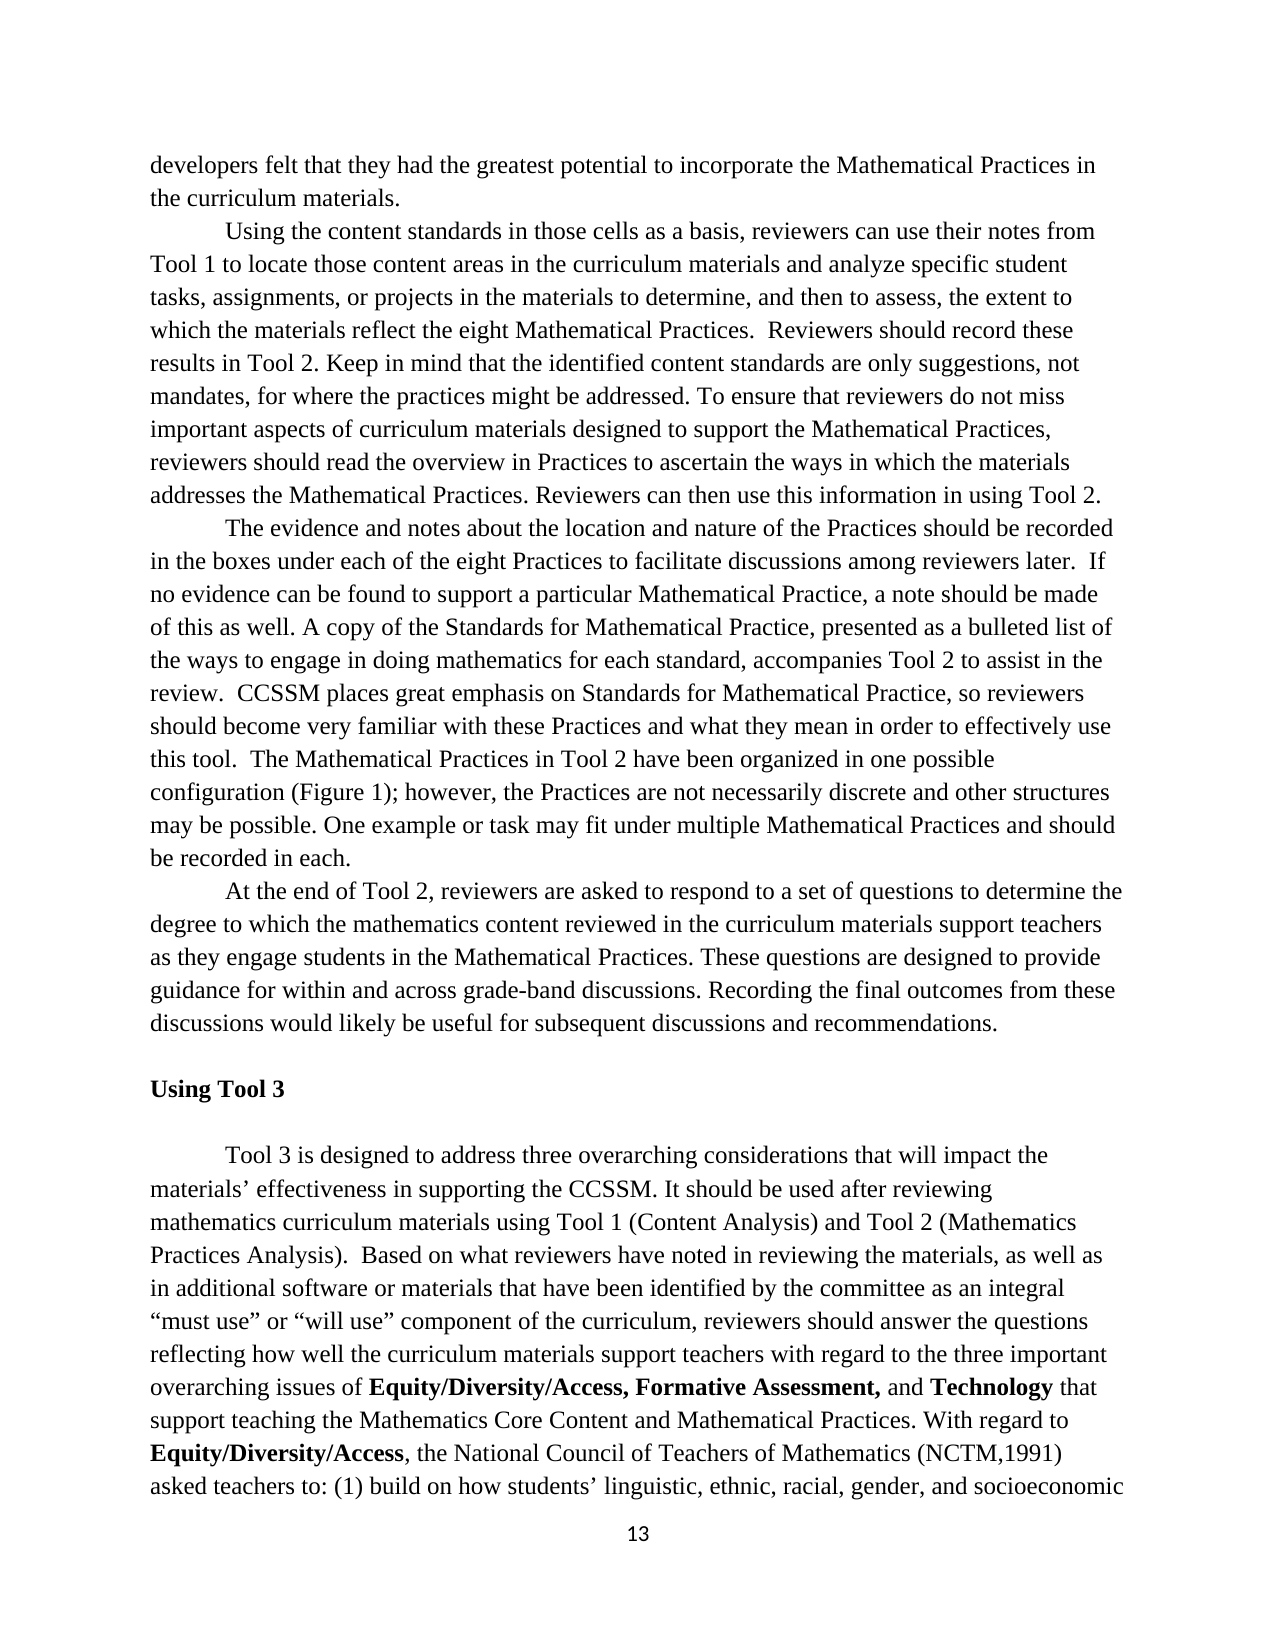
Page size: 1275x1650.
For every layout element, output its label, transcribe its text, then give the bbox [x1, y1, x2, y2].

text The evidence and notes about the location and nature of the Practices should be recorded in the boxes under each of the eight Practices to facilitate discussions among reviewers later. If no evidence can be found to support a particular Mathematical Practice, a note should be made of this as well. A copy of the Standards for Mathematical Practice, presented as a bulleted list of the ways to engage in doing mathematics for each standard, accompanies Tool 2 to assist in the review. CCSSM places great emphasis on Standards for Mathematical Practice, so reviewers should become very familiar with these Practices and what they mean in order to effectively use this tool. The Mathematical Practices in Tool 2 have been organized in one possible configuration (Figure 1); however, the Practices are not necessarily discrete and other structures may be possible. One example or task may fit under multiple Mathematical Practices and should be recorded in each. [150, 513, 1125, 872]
text At the end of Tool 2, reviewers are asked to respond to a set of questions to determine the degree to which the mathematics content reviewed in the curriculum materials support teachers as they engage students in the Mathematical Practices. These questions are designed to provide guidance for within and across grade-band discussions. Recording the final outcomes from these discussions would likely be useful for subsequent discussions and recommendations. [150, 876, 1125, 1037]
list Using Tool 3 [150, 1074, 1125, 1103]
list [150, 1141, 1125, 1499]
text Using the content standards in those cells as a basis, reviewers can use their notes from Tool 1 to locate those content areas in the curriculum materials and analyze specific student tasks, assignments, or projects in the materials to determine, and then to assess, the extent to which the materials reflect the eight Mathematical Practices. Reviewers should record these results in Tool 2. Keep in mind that the identified content standards are only suggestions, not mandates, for where the practices might be addressed. To ensure that reviewers do not miss important aspects of curriculum materials designed to support the Mathematical Practices, reviewers should read the overview in Practices to ascertain the ways in which the materials addresses the Mathematical Practices. Reviewers can then use this information in using Tool 2. [150, 216, 1125, 509]
